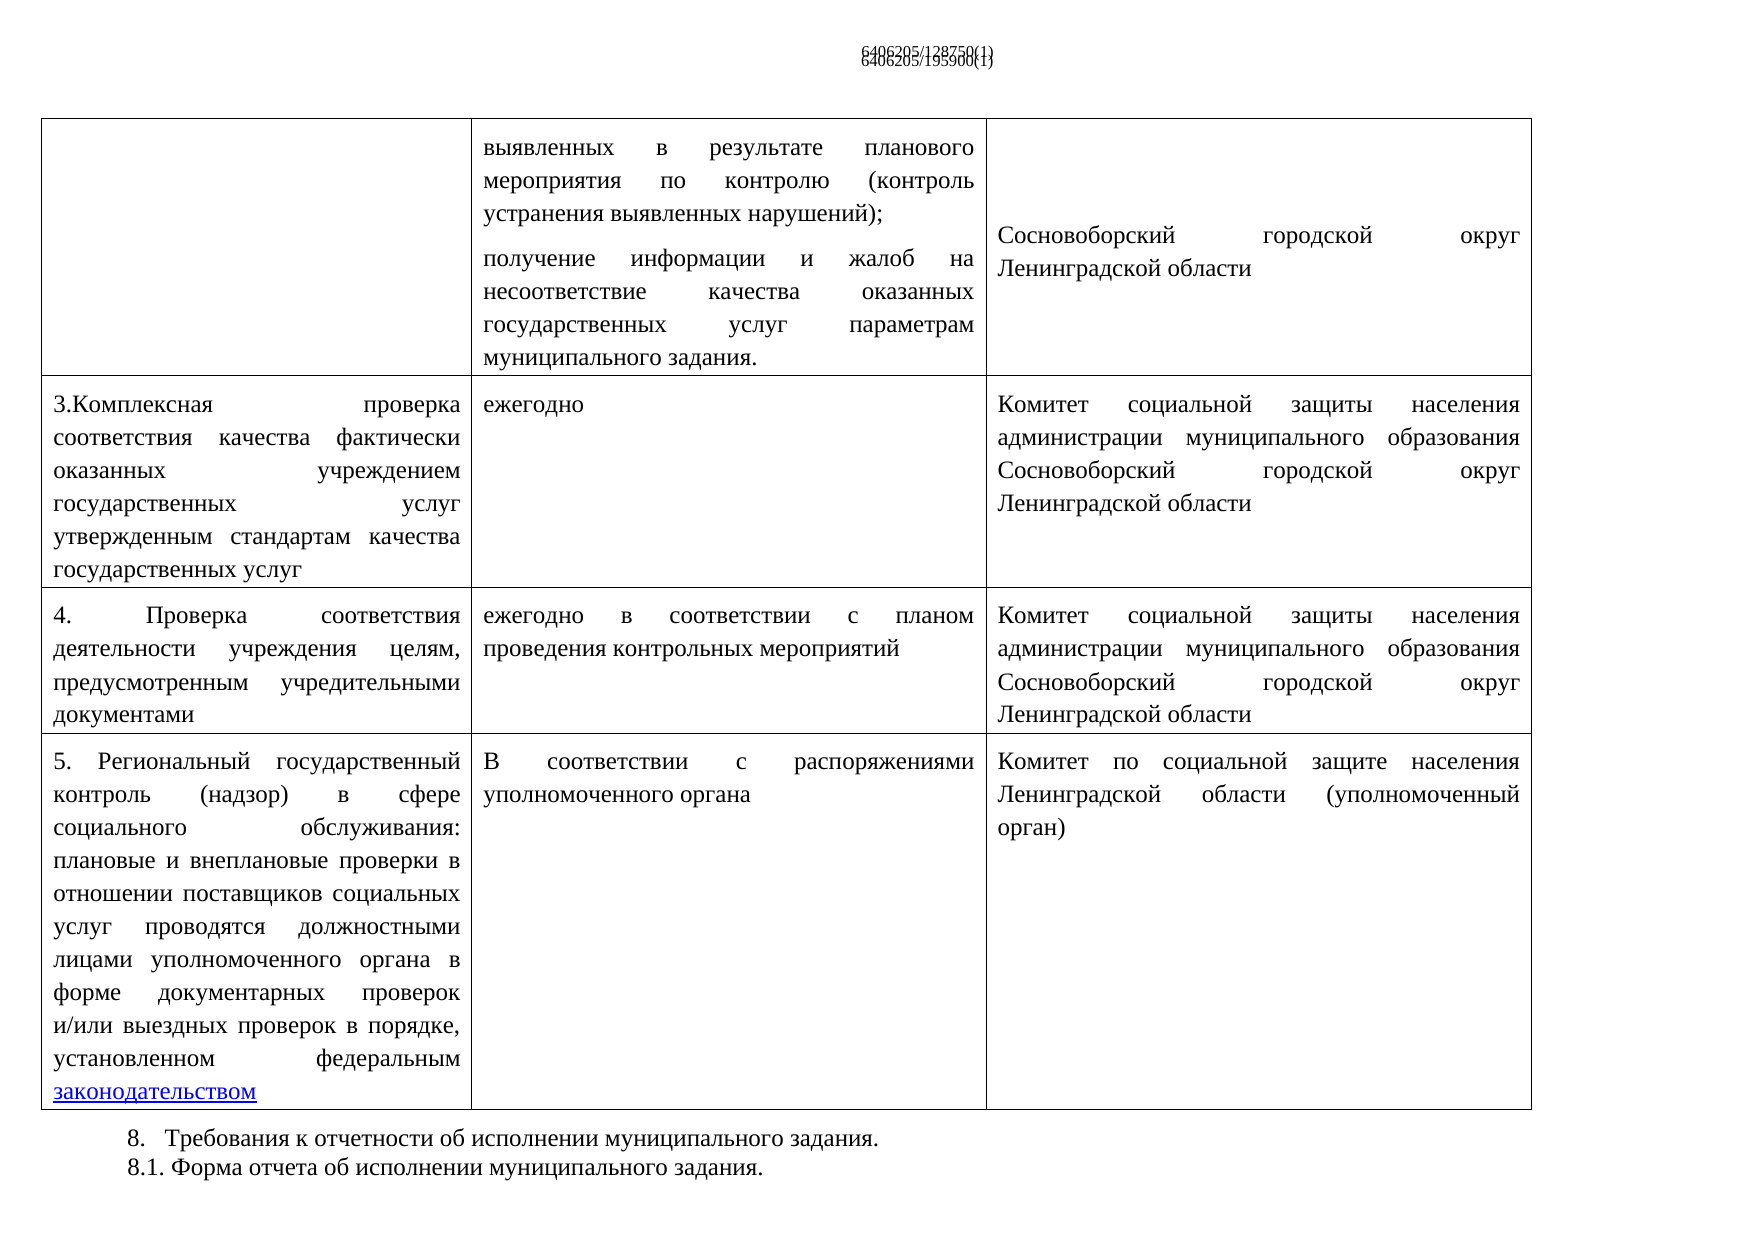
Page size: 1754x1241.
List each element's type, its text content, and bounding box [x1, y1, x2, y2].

table_cell Комитет социальной защиты населения администрации муниципального образования Сосновоборский городской округ Ленинградской области [987, 376, 1531, 587]
table_cell В соответствии с распоряжениями уполномоченного органа [472, 734, 986, 1109]
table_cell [472, 119, 986, 375]
table_cell Комитет социальной защиты населения администрации муниципального образования Сосновоборский городской округ Ленинградской области [987, 588, 1531, 733]
table_cell ежегодно [472, 376, 986, 587]
table_cell Комитет по социальной защите населения Ленинградской области (уполномоченный орган) [987, 734, 1531, 1109]
table_cell ежегодно в соответствии с планом проведения контрольных мероприятий [472, 588, 986, 733]
table_cell 3.Комплексная проверка соответствия качества фактически оказанных учреждением государственных услуг утвержденным стандартам качества государственных услуг [42, 376, 471, 587]
table_cell 4. Проверка соответствия деятельности учреждения целям, предусмотренным учредительными документами [42, 588, 471, 733]
table_cell 5. Региональный государственный контроль (надзор) в сфере социального обслуживания: плановые и внеплановые проверки в отношении поставщиков социальных услуг проводятся должностными лицами уполномоченного органа в форме документарных проверок и/или выездных проверок в порядке, установленном федеральным законодательством [42, 734, 471, 1109]
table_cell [987, 119, 1531, 375]
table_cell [42, 119, 471, 375]
text 8. Требования к отчетности об исполнении муниципального задания. [53, 1123, 1701, 1152]
text 8.1. Форма отчета об исполнении муниципального задания. [53, 1152, 1701, 1180]
